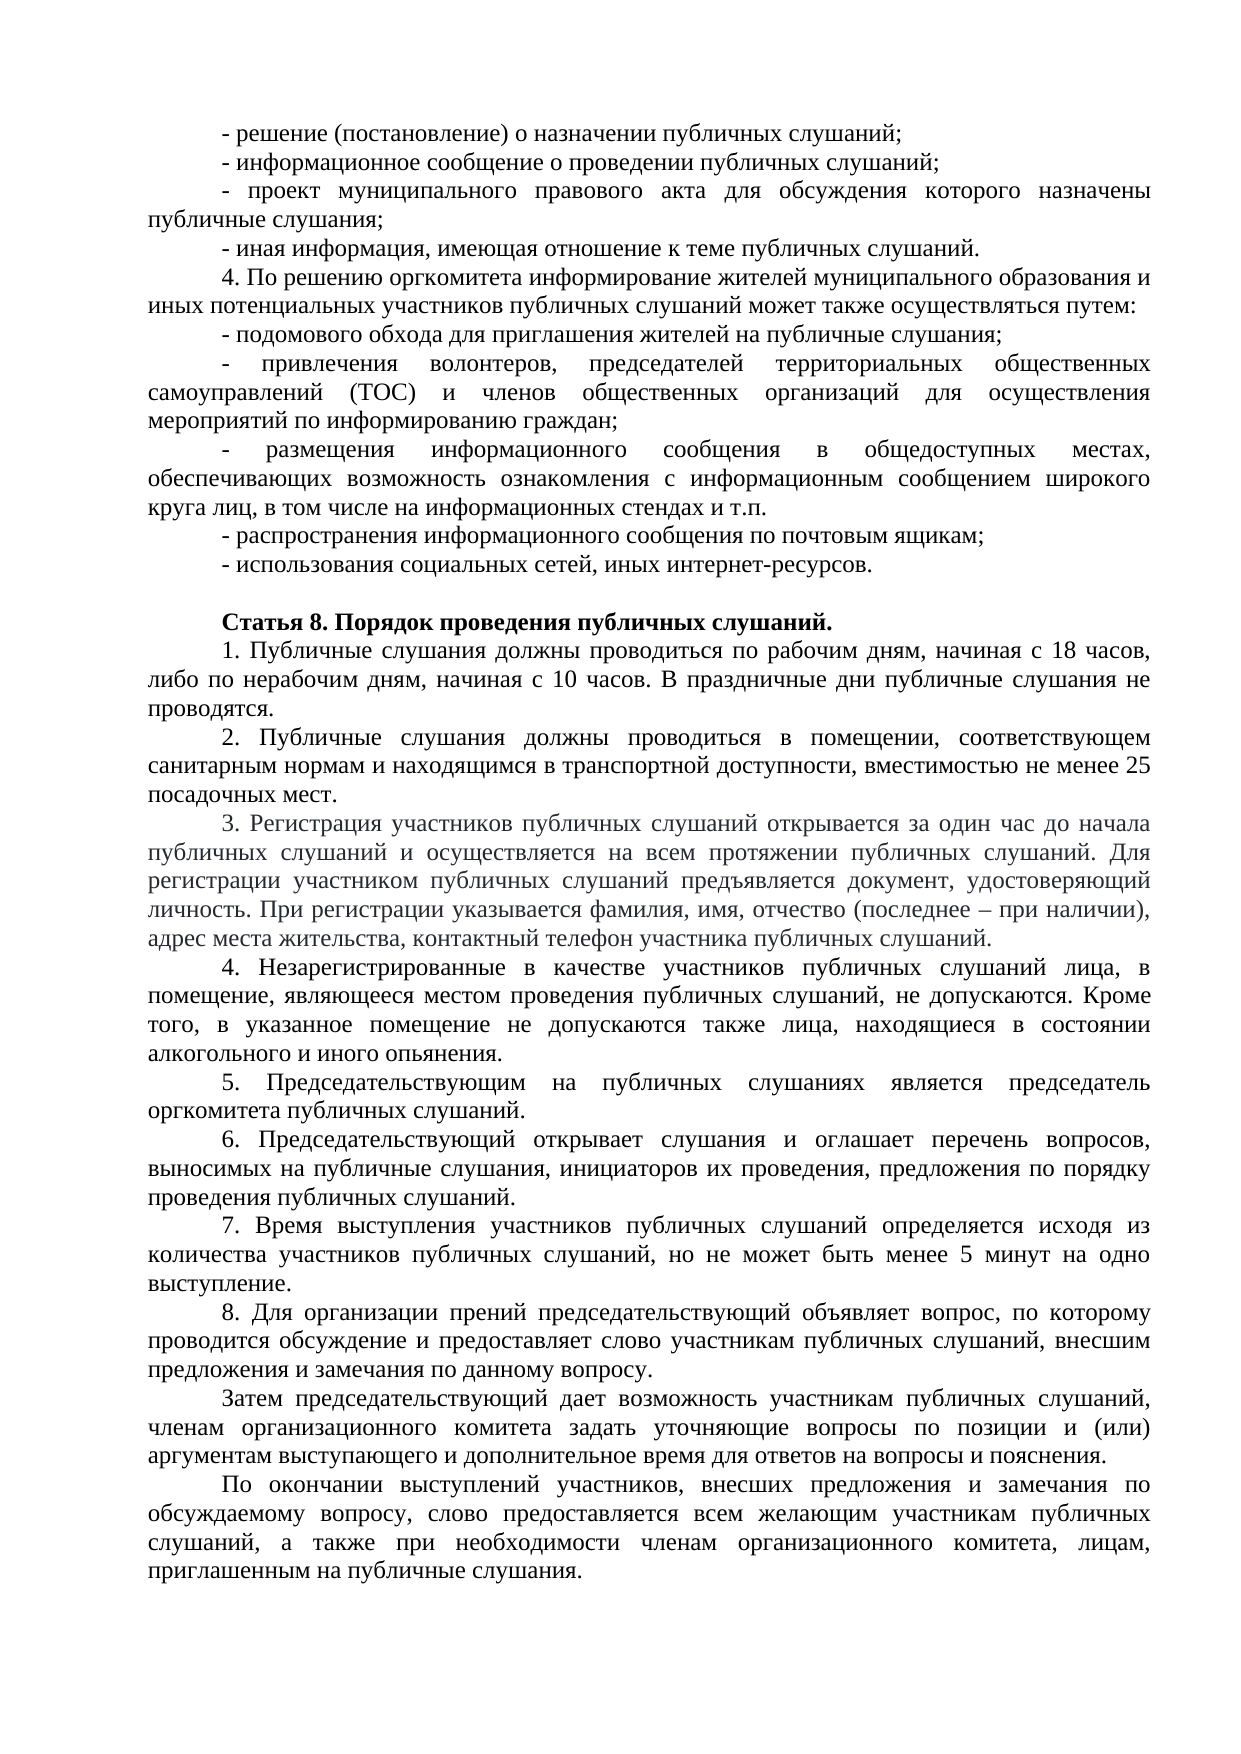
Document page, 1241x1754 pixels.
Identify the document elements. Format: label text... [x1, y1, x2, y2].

text 8. Для организации прений председательствующий объявляет вопрос, по которому проводится обсуждение и предоставляет слово участникам публичных слушаний, внесшим предложения и замечания по данному вопросу. [148, 1297, 1152, 1383]
text 3. Регистрация участников публичных слушаний открывается за один час до начала публичных слушаний и осуществляется на всем протяжении публичных слушаний. Для регистрации участником публичных слушаний предъявляется документ, удостоверяющий личность. При регистрации указывается фамилия, имя, отчество (последнее – при наличии), адрес места жительства, контактный телефон участника публичных слушаний. [148, 808, 1152, 952]
text 4. Незарегистрированные в качестве участников публичных слушаний лица, в помещение, являющееся местом проведения публичных слушаний, не допускаются. Кроме того, в указанное помещение не допускаются также лица, находящиеся в состоянии алкогольного и иного опьянения. [148, 952, 1152, 1067]
text Статья 8. Порядок проведения публичных слушаний. [148, 607, 1152, 636]
text По окончании выступлений участников, внесших предложения и замечания по обсуждаемому вопросу, слово предоставляется всем желающим участникам публичных слушаний, а также при необходимости членам организационного комитета, лицам, приглашенным на публичные слушания. [148, 1469, 1152, 1584]
text 2. Публичные слушания должны проводиться в помещении, соответствующем санитарным нормам и находящимся в транспортной доступности, вместимостью не менее 25 посадочных мест. [148, 722, 1152, 808]
text 7. Время выступления участников публичных слушаний определяется исходя из количества участников публичных слушаний, но не может быть менее 5 минут на одно выступление. [148, 1211, 1152, 1297]
text - информационное сообщение о проведении публичных слушаний; [148, 147, 1152, 176]
text - распространения информационного сообщения по почтовым ящикам; [148, 521, 1152, 549]
text - подомового обхода для приглашения жителей на публичные слушания; [148, 319, 1152, 348]
text 5. Председательствующим на публичных слушаниях является председатель оргкомитета публичных слушаний. [148, 1067, 1152, 1124]
text - привлечения волонтеров, председателей территориальных общественных самоуправлений (ТОС) и членов общественных организаций для осуществления мероприятий по информированию граждан; [148, 348, 1152, 434]
text Затем председательствующий дает возможность участникам публичных слушаний, членам организационного комитета задать уточняющие вопросы по позиции и (или) аргументам выступающего и дополнительное время для ответов на вопросы и пояснения. [148, 1383, 1152, 1469]
text - проект муниципального правового акта для обсуждения которого назначены публичные слушания; [148, 176, 1152, 233]
text - решение (постановление) о назначении публичных слушаний; [148, 118, 1152, 147]
text - иная информация, имеющая отношение к теме публичных слушаний. [148, 233, 1152, 262]
text 6. Председательствующий открывает слушания и оглашает перечень вопросов, выносимых на публичные слушания, инициаторов их проведения, предложения по порядку проведения публичных слушаний. [148, 1124, 1152, 1211]
text 1. Публичные слушания должны проводиться по рабочим дням, начиная с 18 часов, либо по нерабочим дням, начиная с 10 часов. В праздничные дни публичные слушания не проводятся. [148, 636, 1152, 722]
text 4. По решению оргкомитета информирование жителей муниципального образования и иных потенциальных участников публичных слушаний может также осуществляться путем: [148, 262, 1152, 319]
text - размещения информационного сообщения в общедоступных местах, обеспечивающих возможность ознакомления с информационным сообщением широкого круга лиц, в том числе на информационных стендах и т.п. [148, 434, 1152, 521]
text - использования социальных сетей, иных интернет-ресурсов. [148, 549, 1152, 578]
